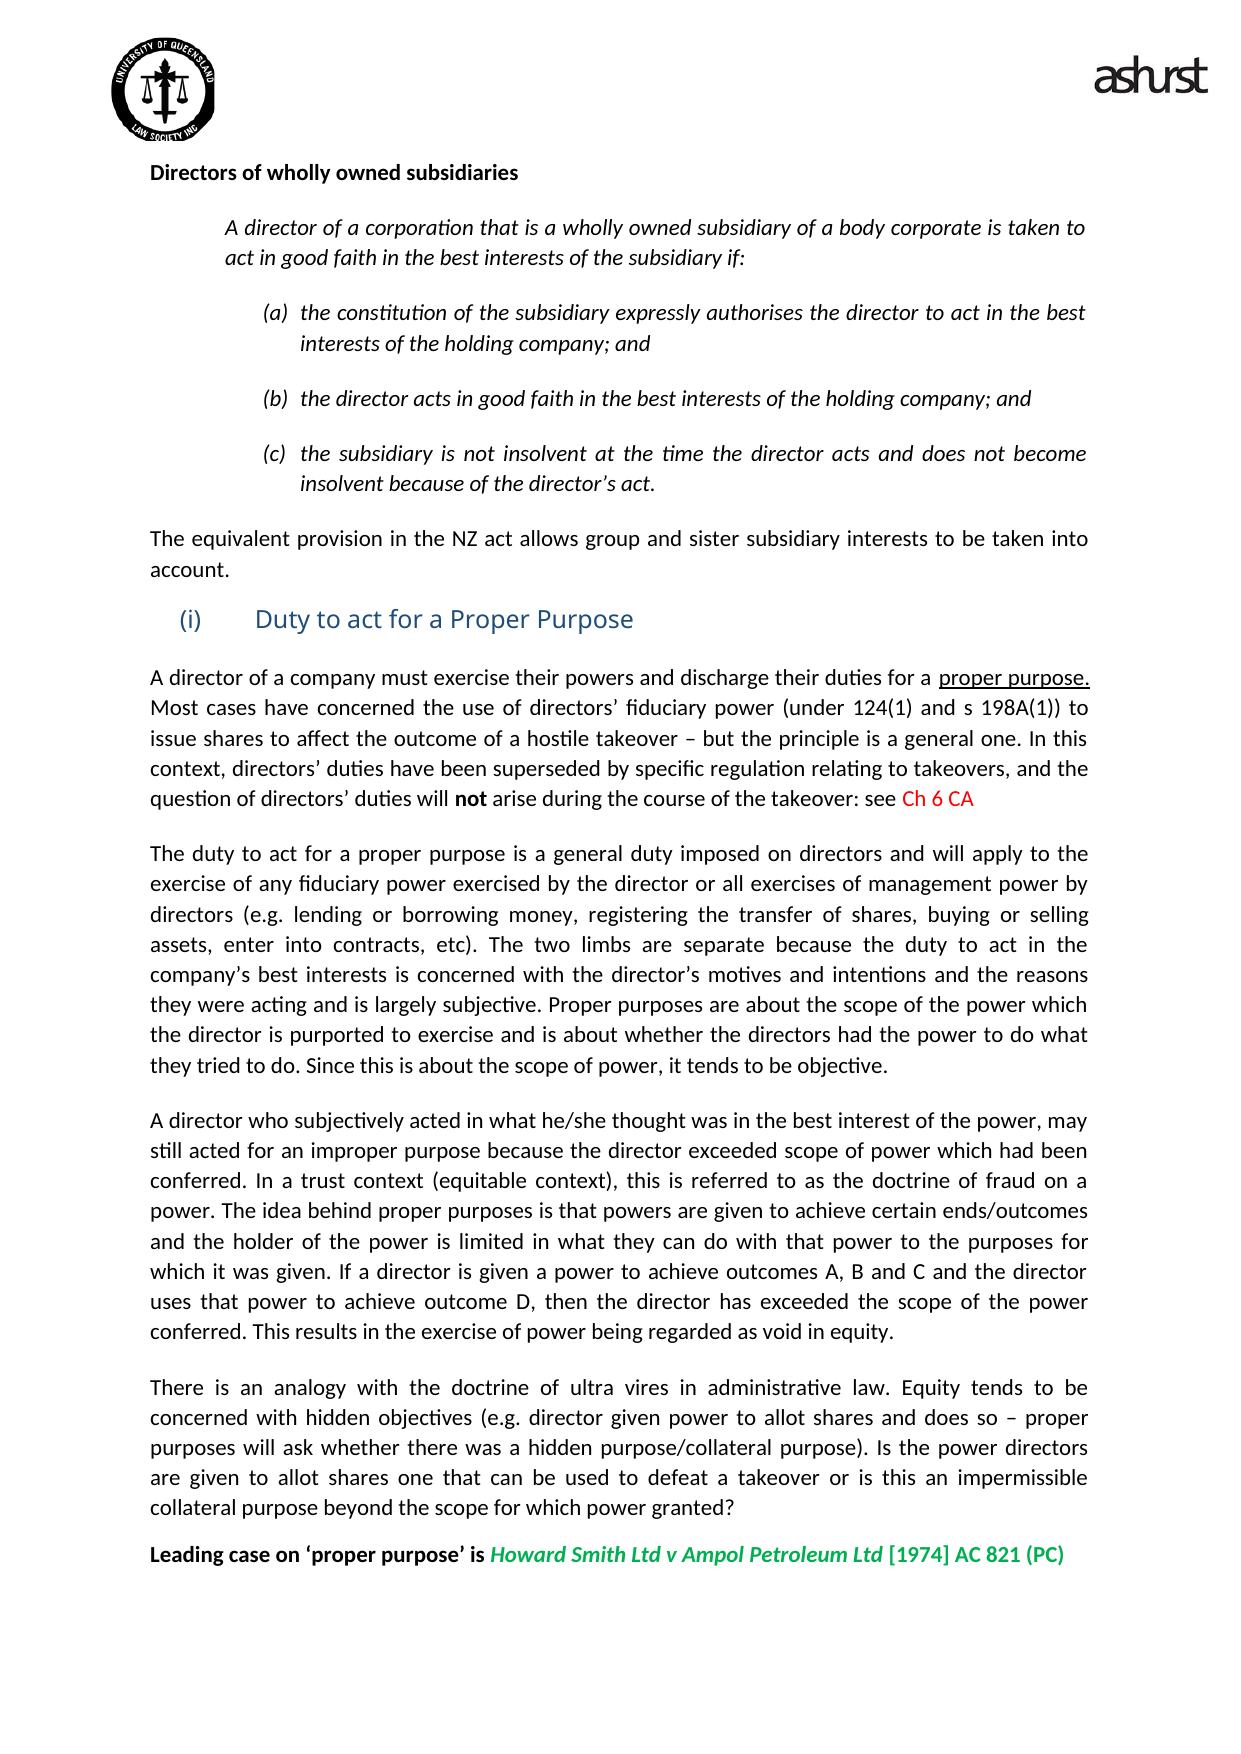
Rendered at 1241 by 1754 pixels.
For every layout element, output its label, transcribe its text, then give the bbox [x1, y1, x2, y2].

list the subsidiary is not insolvent at the time the director acts and does not become insolvent because of the director’s act. [262, 439, 1090, 497]
text The equivalent provision in the NZ act allows group and sister subsidiary interests to be taken into account. [150, 524, 1090, 583]
text The duty to act for a proper purpose is a general duty imposed on directors and will apply to the exercise of any fiduciary power exercised by the director or all exercises of management power by directors (e.g. lending or borrowing money, registering the transfer of shares, buying or selling assets, enter into contracts, etc). The two limbs are separate because the duty to act in the company’s best interests is concerned with the director’s motives and intentions and the reasons they were acting and is largely subjective. Proper purposes are about the scope of the power which the director is purported to exercise and is about whether the directors had the power to do what they tried to do. Since this is about the scope of power, it tends to be objective. [150, 839, 1090, 1079]
text There is an analogy with the doctrine of ultra vires in administrative law. Equity tends to be concerned with hidden objectives (e.g. director given power to allot shares and does so – proper purposes will ask whether there was a hidden purpose/collateral purpose). Is the power directors are given to allot shares one that can be used to defeat a takeover or is this an impermissible collateral purpose beyond the scope for which power granted? [150, 1373, 1090, 1522]
picture [1090, 13, 1209, 133]
subtitle Duty to act for a Proper Purpose [179, 602, 1090, 636]
text Leading case on ‘proper purpose’ is Howard Smith Ltd v Ampol Petroleum Ltd [1974] AC 821 (PC) [150, 1540, 1090, 1568]
text Directors of wholly owned subsidiaries [150, 158, 1090, 186]
list the constitution of the subsidiary expressly authorises the director to act in the best interests of the holding company; and [262, 298, 1090, 357]
text A director who subjectively acted in what he/she thought was in the best interest of the power, may still acted for an improper purpose because the director exceeded scope of power which had been conferred. In a trust context (equitable context), this is referred to as the doctrine of fraud on a power. The idea behind proper purposes is that powers are given to achieve certain ends/outcomes and the holder of the power is limited in what they can do with that power to the purposes for which it was given. If a director is given a power to achieve outcomes A, B and C and the director uses that power to achieve outcome D, then the director has exceeded the scope of the power conferred. This results in the exercise of power being regarded as void in equity. [150, 1106, 1090, 1346]
list the director acts in good faith in the best interests of the holding company; and [262, 384, 1090, 412]
text A director of a company must exercise their powers and discharge their duties for a proper purpose. Most cases have concerned the use of directors’ fiduciary power (under 124(1) and s 198A(1)) to issue shares to affect the outcome of a hostile takeover – but the principle is a general one. In this context, directors’ duties have been superseded by specific regulation relating to takeovers, and the question of directors’ duties will not arise during the course of the takeover: see Ch 6 CA [150, 663, 1090, 812]
picture [111, 37, 215, 141]
text A director of a corporation that is a wholly owned subsidiary of a body corporate is taken to act in good faith in the best interests of the subsidiary if: [225, 213, 1090, 271]
